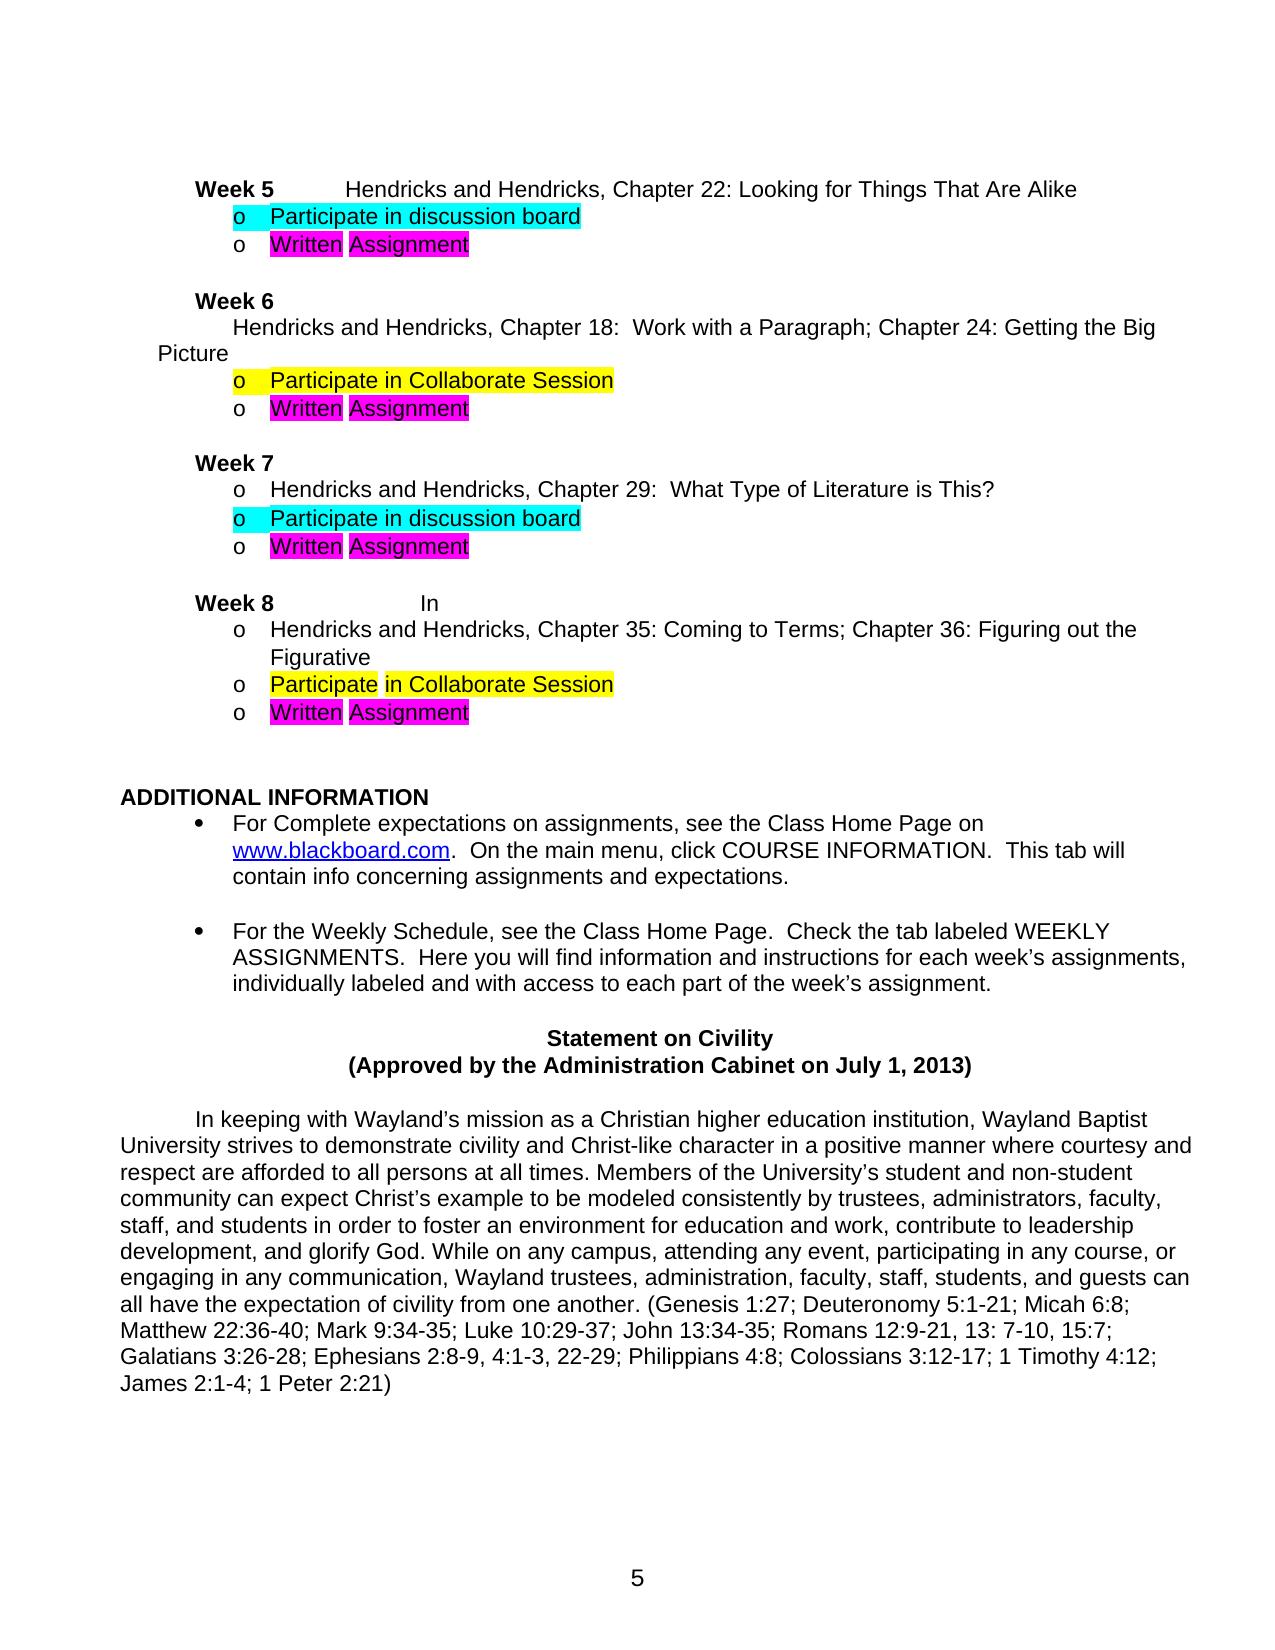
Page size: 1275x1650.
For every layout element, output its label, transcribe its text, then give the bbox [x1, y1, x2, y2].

list Participate in Collaborate Session [232, 671, 1200, 699]
text ADDITIONAL INFORMATION [120, 784, 1198, 810]
list Written Assignment [232, 533, 1200, 561]
text Week 5 Hendricks and Hendricks, Chapter 22: Looking for Things That Are Alike [120, 176, 1200, 203]
list Participate in Collaborate Session [270, 367, 1200, 395]
text (Approved by the Administration Cabinet on July 1, 2013) [120, 1052, 1200, 1078]
list Hendricks and Hendricks, Chapter 29: What Type of Literature is This? [232, 476, 1200, 504]
text Statement on Civility [120, 1025, 1200, 1052]
list For the Weekly Schedule, see the Class Home Page. Check the tab labeled WEEKLY ASSIGNMENTS. Here you will find information and instructions for each week’s assignments, individually labeled and with access to each part of the week’s assignment. [195, 918, 1192, 997]
text Week 7 [120, 450, 1200, 476]
list Participate in discussion board [270, 203, 1200, 231]
text Week 6 [120, 288, 1200, 314]
list Written Assignment [232, 395, 1200, 423]
list Written Assignment [232, 231, 1200, 259]
list Participate in discussion board [232, 504, 1200, 533]
text Week 8 In [120, 589, 1200, 616]
list Hendricks and Hendricks, Chapter 35: Coming to Terms; Chapter 36: Figuring out the Figurative [232, 616, 1200, 671]
list Written Assignment [232, 699, 1200, 727]
text In keeping with Wayland’s mission as a Christian higher education institution, Wayland Baptist University strives to demonstrate civility and Christ-like character in a positive manner where courtesy and respect are afforded to all persons at all times. Members of the University’s student and non-student community can expect Christ’s example to be modeled consistently by trustees, administrators, faculty, staff, and students in order to foster an environment for education and work, contribute to leadership development, and glorify God. While on any campus, attending any event, participating in any course, or engaging in any communication, Wayland trustees, administration, faculty, staff, students, and guests can all have the expectation of civility from one another. (Genesis 1:27; Deuteronomy 5:1-21; Micah 6:8; Matthew 22:36-40; Mark 9:34-35; Luke 10:29-37; John 13:34-35; Romans 12:9-21, 13: 7-10, 15:7; Galatians 3:26-28; Ephesians 2:8-9, 4:1-3, 22-29; Philippians 4:8; Colossians 3:12-17; 1 Timothy 4:12; James 2:1-4; 1 Peter 2:21) [120, 1106, 1200, 1396]
list For Complete expectations on assignments, see the Class Home Page on www.blackboard.com. On the main menu, click COURSE INFORMATION. This tab will contain info concerning assignments and expectations. [195, 810, 1192, 889]
text Hendricks and Hendricks, Chapter 18: Work with a Paragraph; Chapter 24: Getting the Big Picture [157, 314, 1200, 367]
